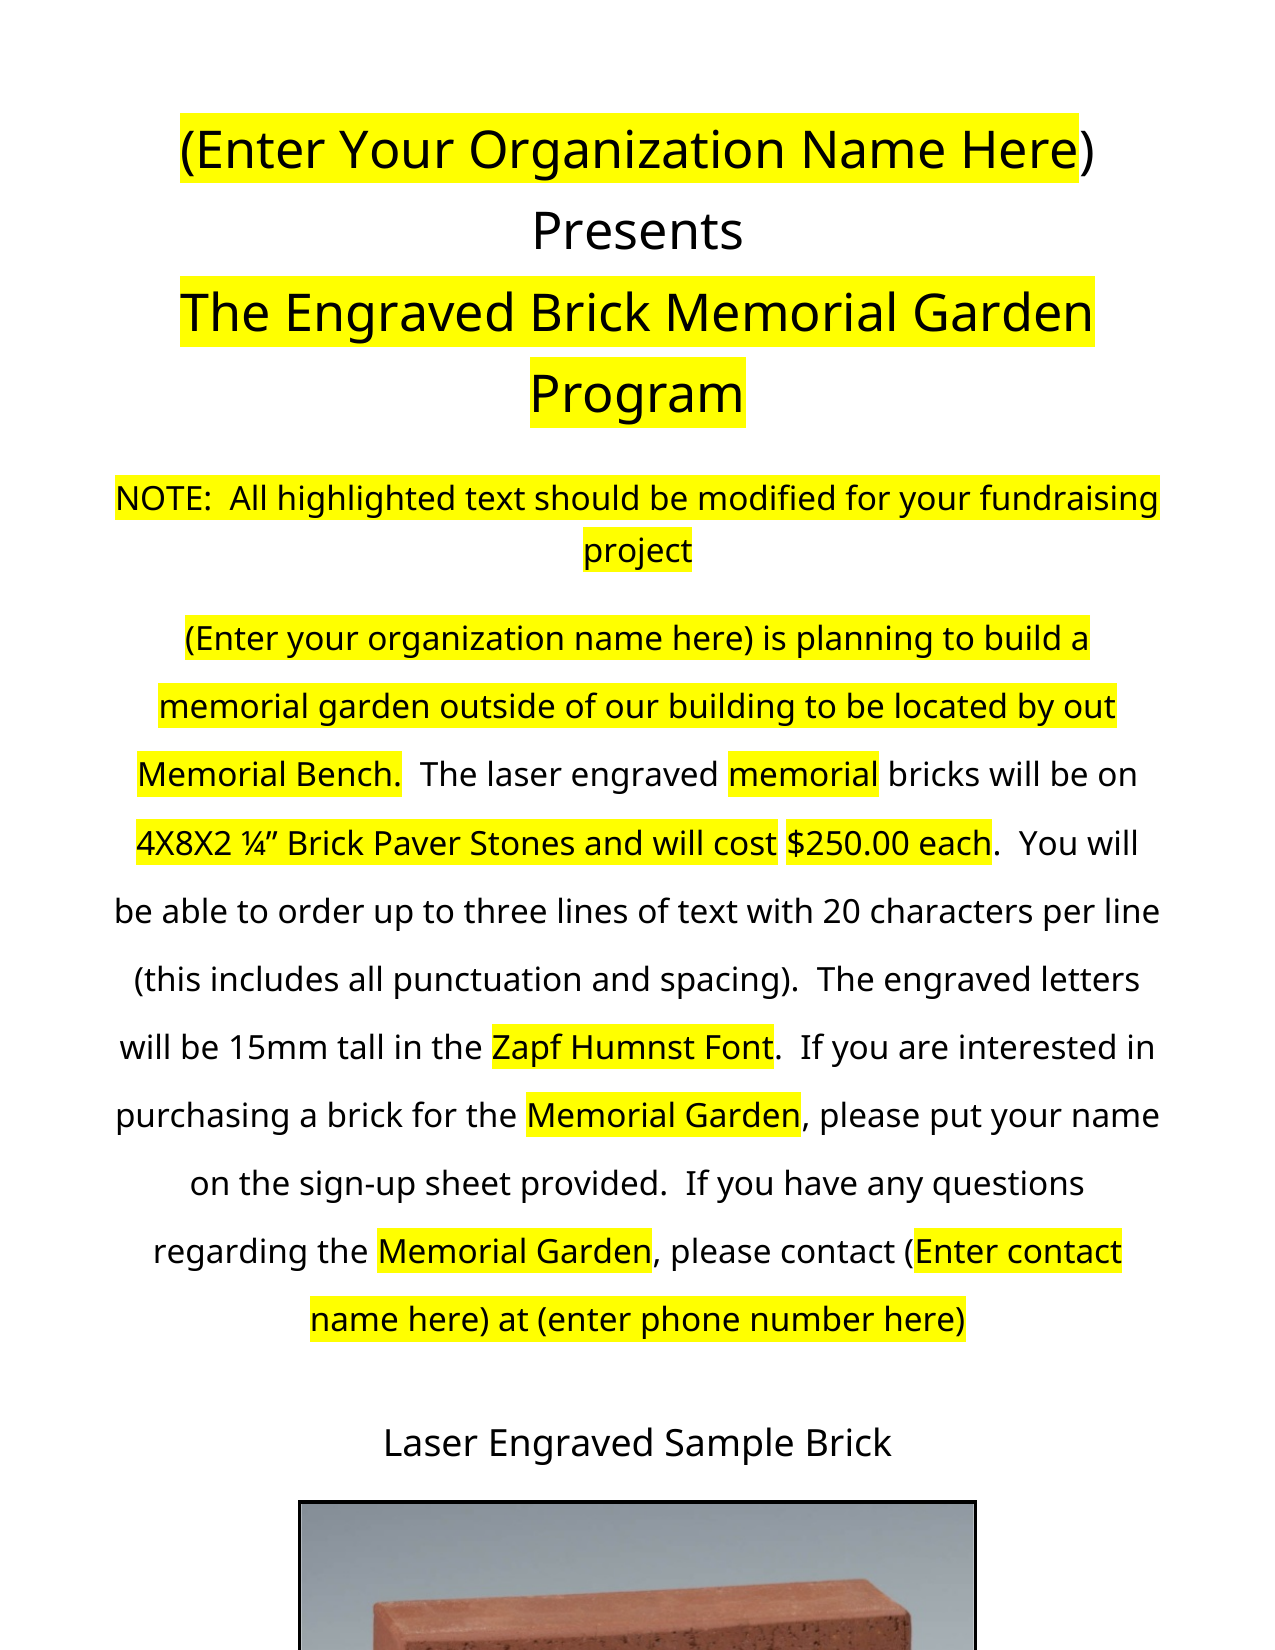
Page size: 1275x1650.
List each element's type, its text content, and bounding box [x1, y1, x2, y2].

text (Enter Your Organization Name Here) Presents [112, 112, 1162, 265]
text Laser Engraved Sample Brick [112, 1417, 1162, 1468]
picture [301, 1504, 974, 1650]
text The Engraved Brick Memorial Garden Program [112, 276, 1162, 428]
text NOTE: All highlighted text should be modified for your fundraising project [112, 475, 1162, 572]
text (Enter your organization name here) is planning to build a memorial garden outside of our building to be located by out Memorial Bench. The laser engraved memorial bricks will be on 4X8X2 ¼” Brick Paver Stones and will cost $250.00 each. You will be able to order up to three lines of text with 20 characters per line (this includes all punctuation and spacing). The engraved letters will be 15mm tall in the Zapf Humnst Font. If you are interested in purchasing a brick for the Memorial Garden, please put your name on the sign-up sheet provided. If you have any questions regarding the Memorial Garden, please contact (Enter contact name here) at (enter phone number here) [112, 615, 1162, 1342]
